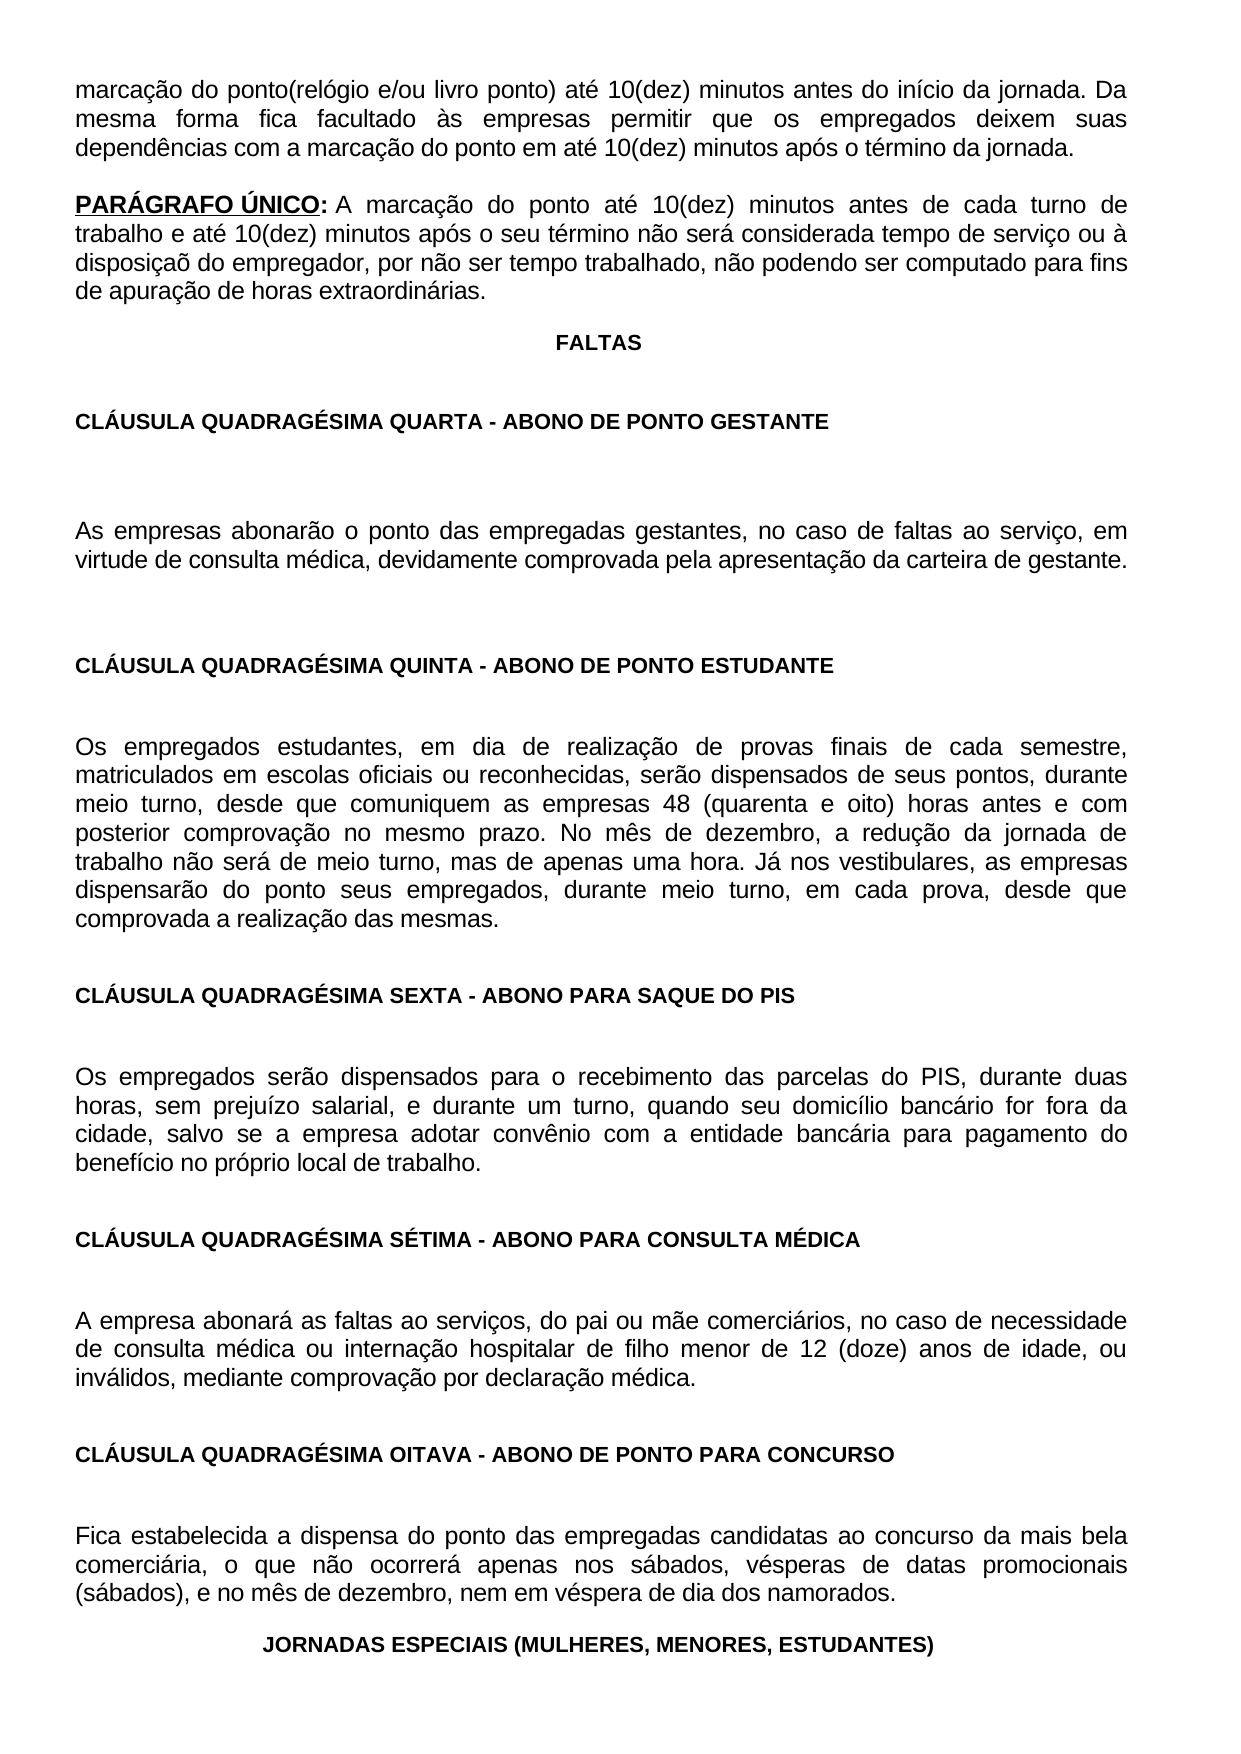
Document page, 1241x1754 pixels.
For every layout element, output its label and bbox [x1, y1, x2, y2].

table_cell [75, 75, 1128, 1657]
